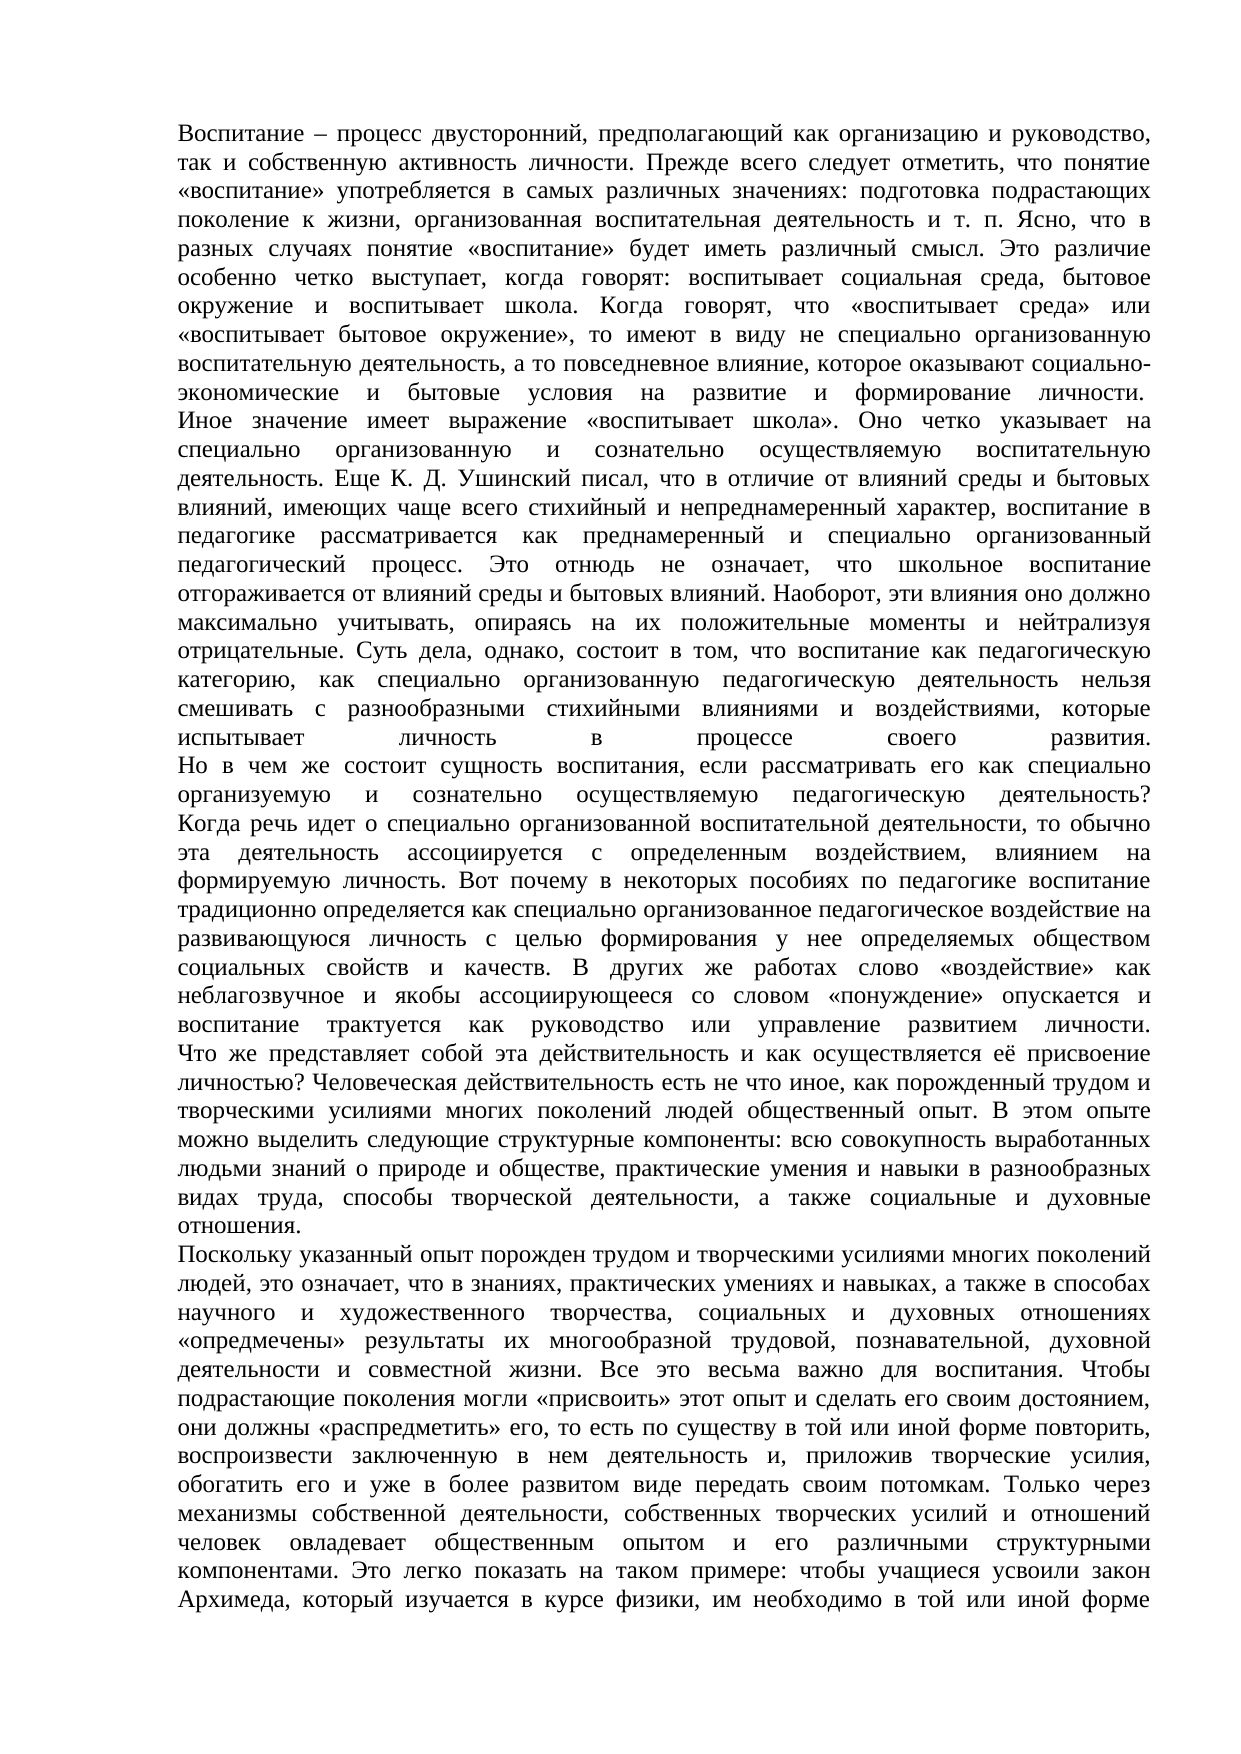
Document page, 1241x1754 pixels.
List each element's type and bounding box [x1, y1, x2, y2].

text [177, 118, 1152, 1613]
